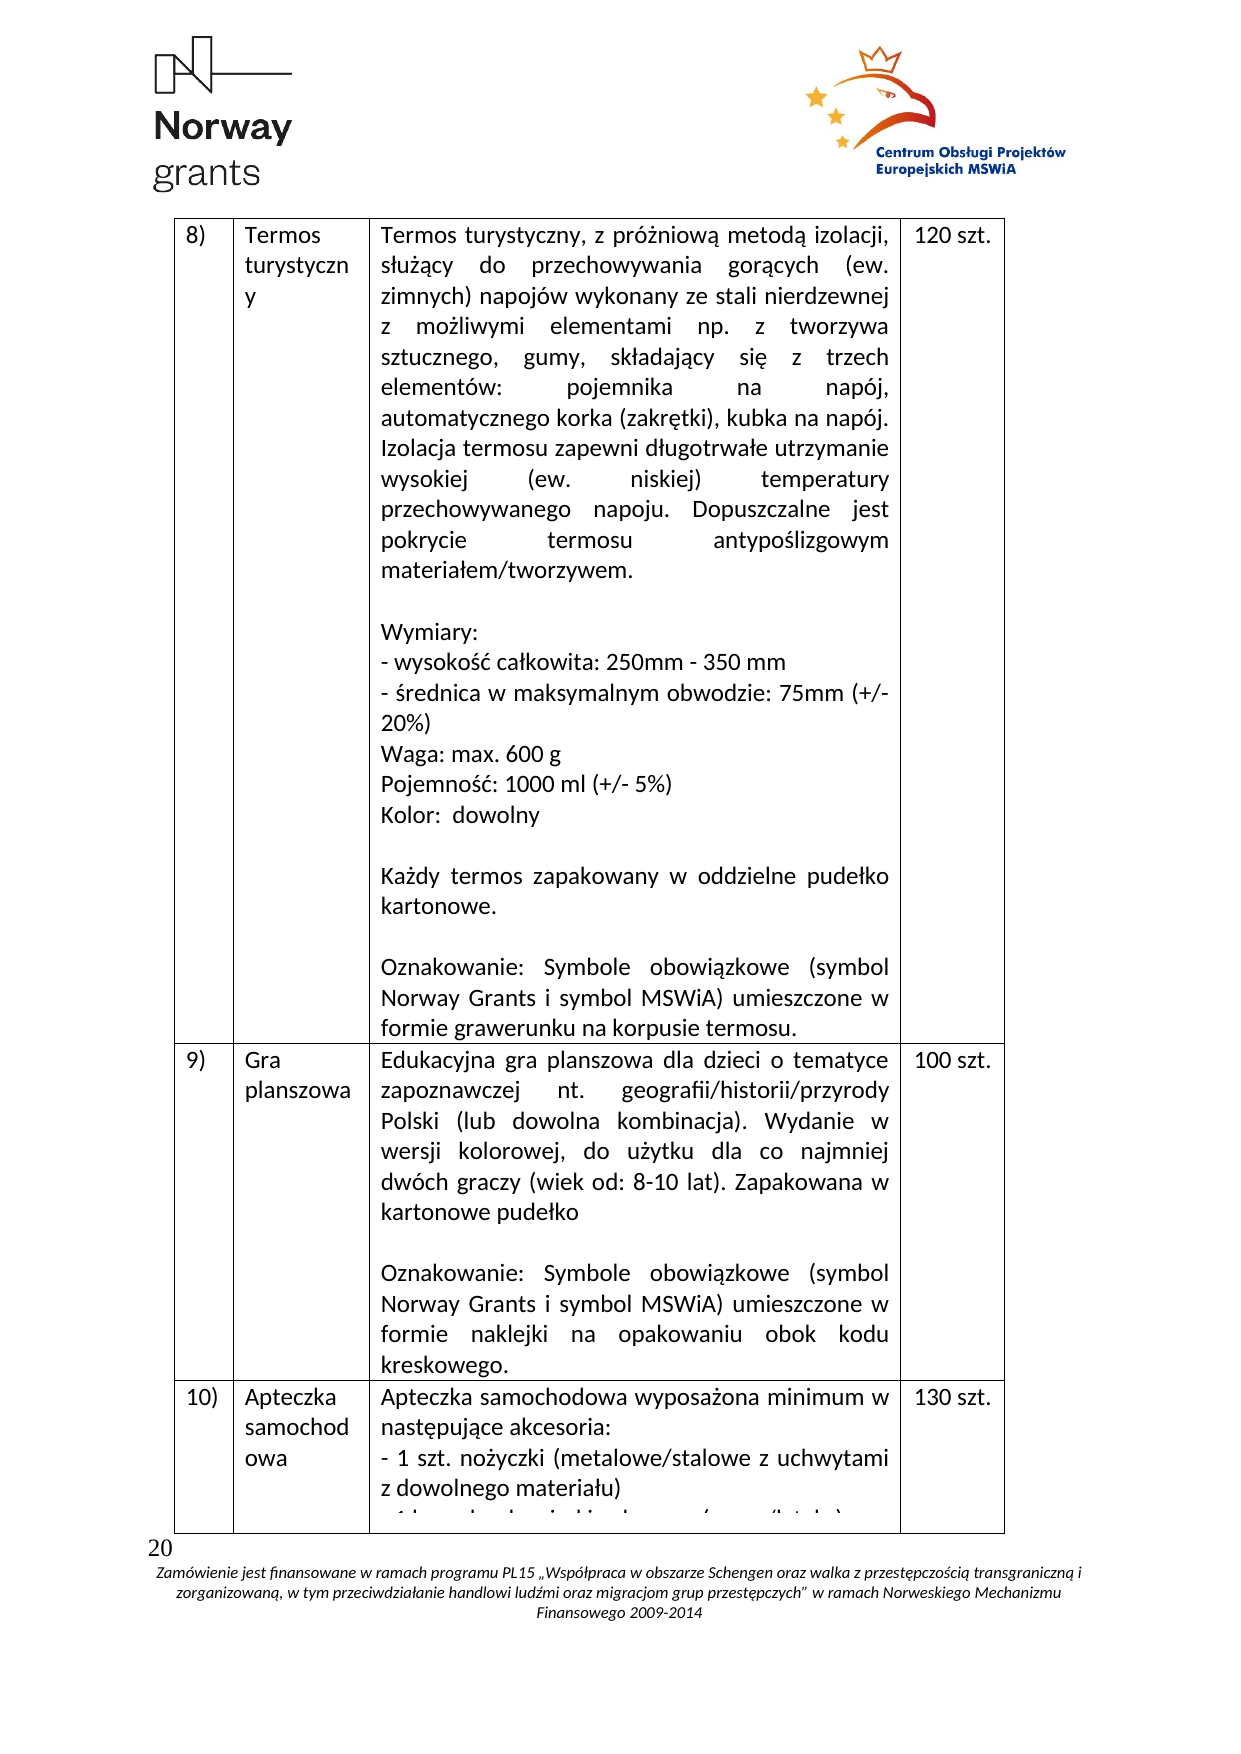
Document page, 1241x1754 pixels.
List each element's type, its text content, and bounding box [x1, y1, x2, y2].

table_cell 130 szt. [901, 1381, 1004, 1532]
table_cell Termos turystyczny, z próżniową metodą izolacji, służący do przechowywania gorących (ew. zimnych) napojów wykonany ze stali nierdzewnej z możliwymi elementami np. z tworzywa sztucznego, gumy, składający się z trzech elementów: pojemnika na napój, automatycznego korka (zakrętki), kubka na napój. Izolacja termosu zapewni długotrwałe utrzymanie wysokiej (ew. niskiej) temperatury przechowywanego napoju. Dopuszczalne jest pokrycie termosu antypoślizgowym materiałem/tworzywem. Wymiary: - wysokość całkowita: 250mm - 350 mm - średnica w maksymalnym obwodzie: 75mm (+/- 20%) Waga: max. 600 g Pojemność: 1000 ml (+/- 5%) Kolor: dowolny Każdy termos zapakowany w oddzielne pudełko kartonowe. Oznakowanie: Symbole obowiązkowe (symbol Norway Grants i symbol MSWiA) umieszczone w formie grawerunku na korpusie termosu. [370, 219, 900, 1043]
table_cell 10) [175, 1381, 233, 1532]
table_cell Termos turystyczny [234, 219, 369, 1043]
table_cell 120 szt. [901, 219, 1004, 1043]
table_cell Gra planszowa [234, 1044, 369, 1380]
table_cell 8) [175, 219, 233, 1043]
table_cell Edukacyjna gra planszowa dla dzieci o tematyce zapoznawczej nt. geografii/historii/przyrody Polski (lub dowolna kombinacja). Wydanie w wersji kolorowej, do użytku dla co najmniej dwóch graczy (wiek od: 8-10 lat). Zapakowana w kartonowe pudełko Oznakowanie: Symbole obowiązkowe (symbol Norway Grants i symbol MSWiA) umieszczone w formie naklejki na opakowaniu obok kodu kreskowego. [370, 1044, 900, 1380]
table_cell 9) [175, 1044, 233, 1380]
picture [152, 36, 293, 193]
table_cell Apteczka samochodowa [234, 1381, 369, 1532]
table_cell 100 szt. [901, 1044, 1004, 1380]
picture [782, 23, 1087, 199]
